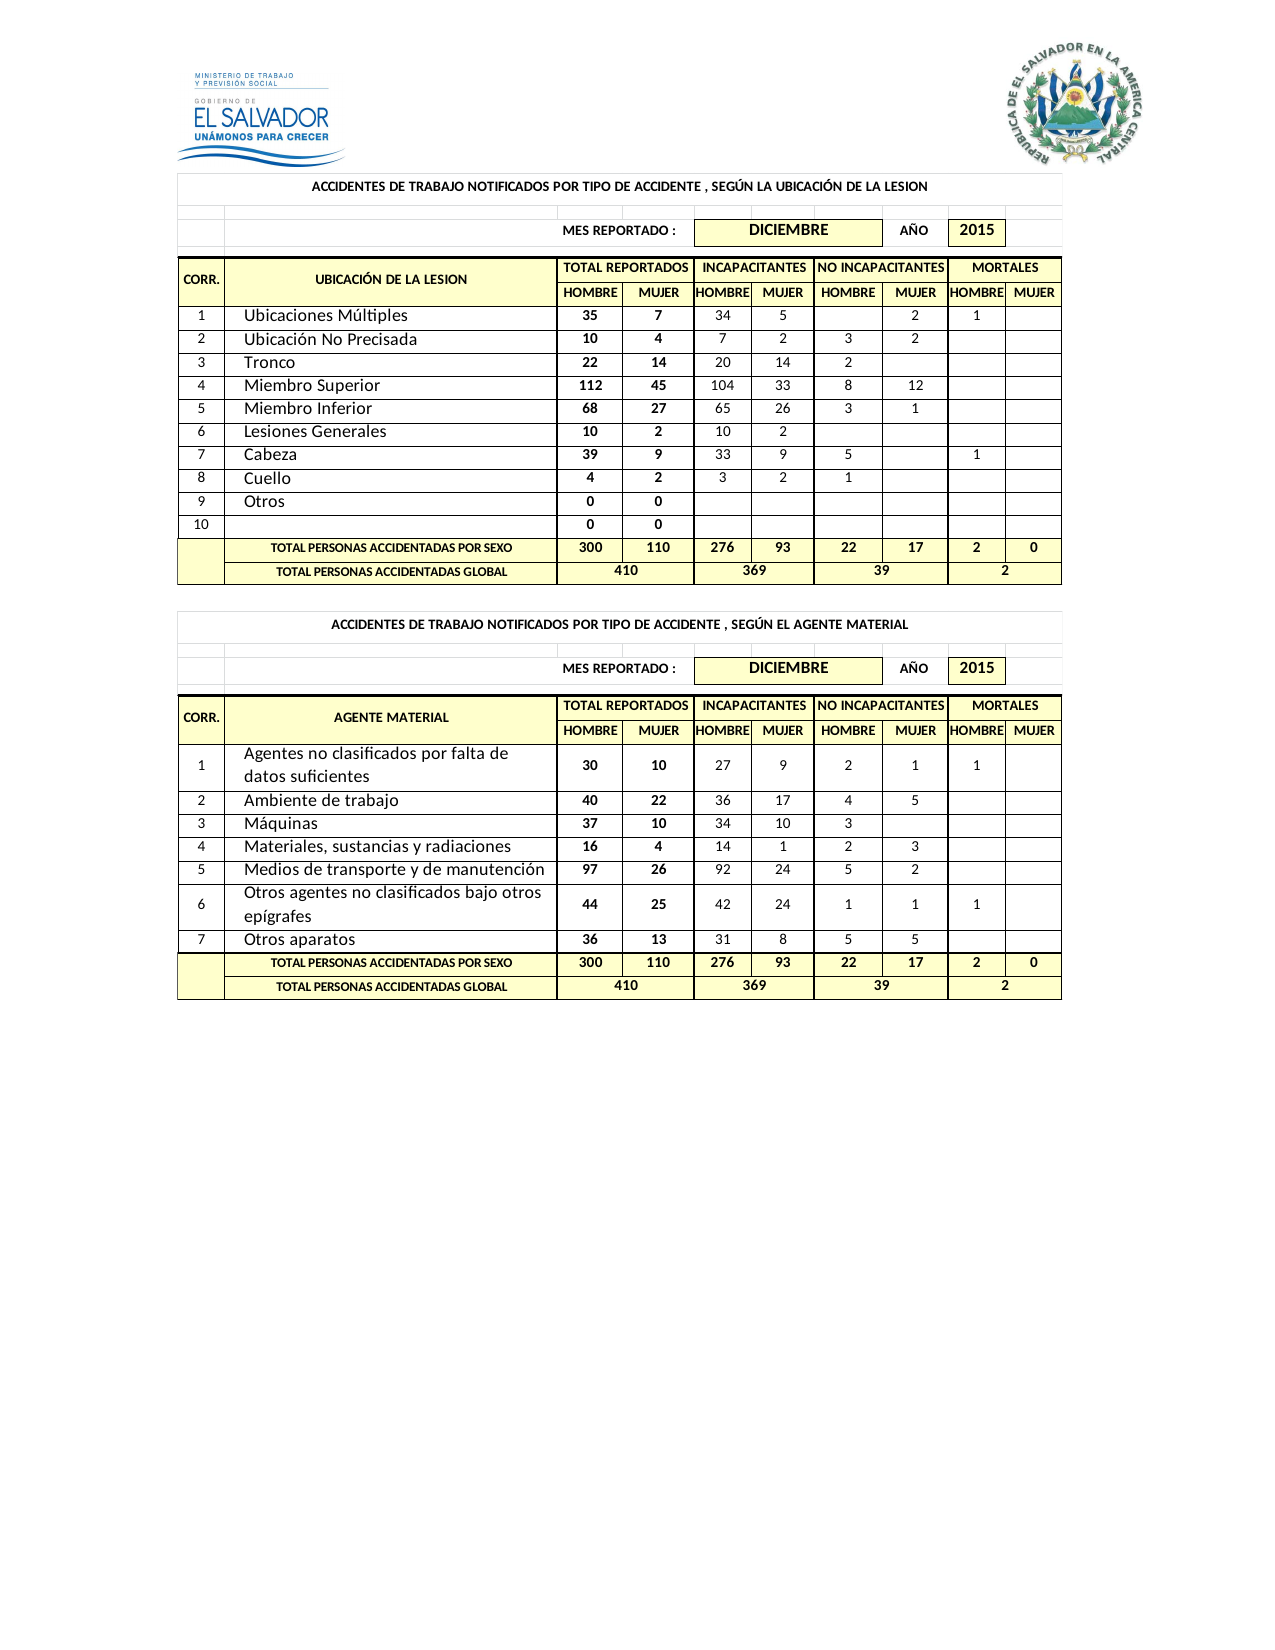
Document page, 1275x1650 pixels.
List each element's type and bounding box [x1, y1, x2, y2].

picture [1005, 37, 1144, 169]
picture [177, 73, 346, 167]
